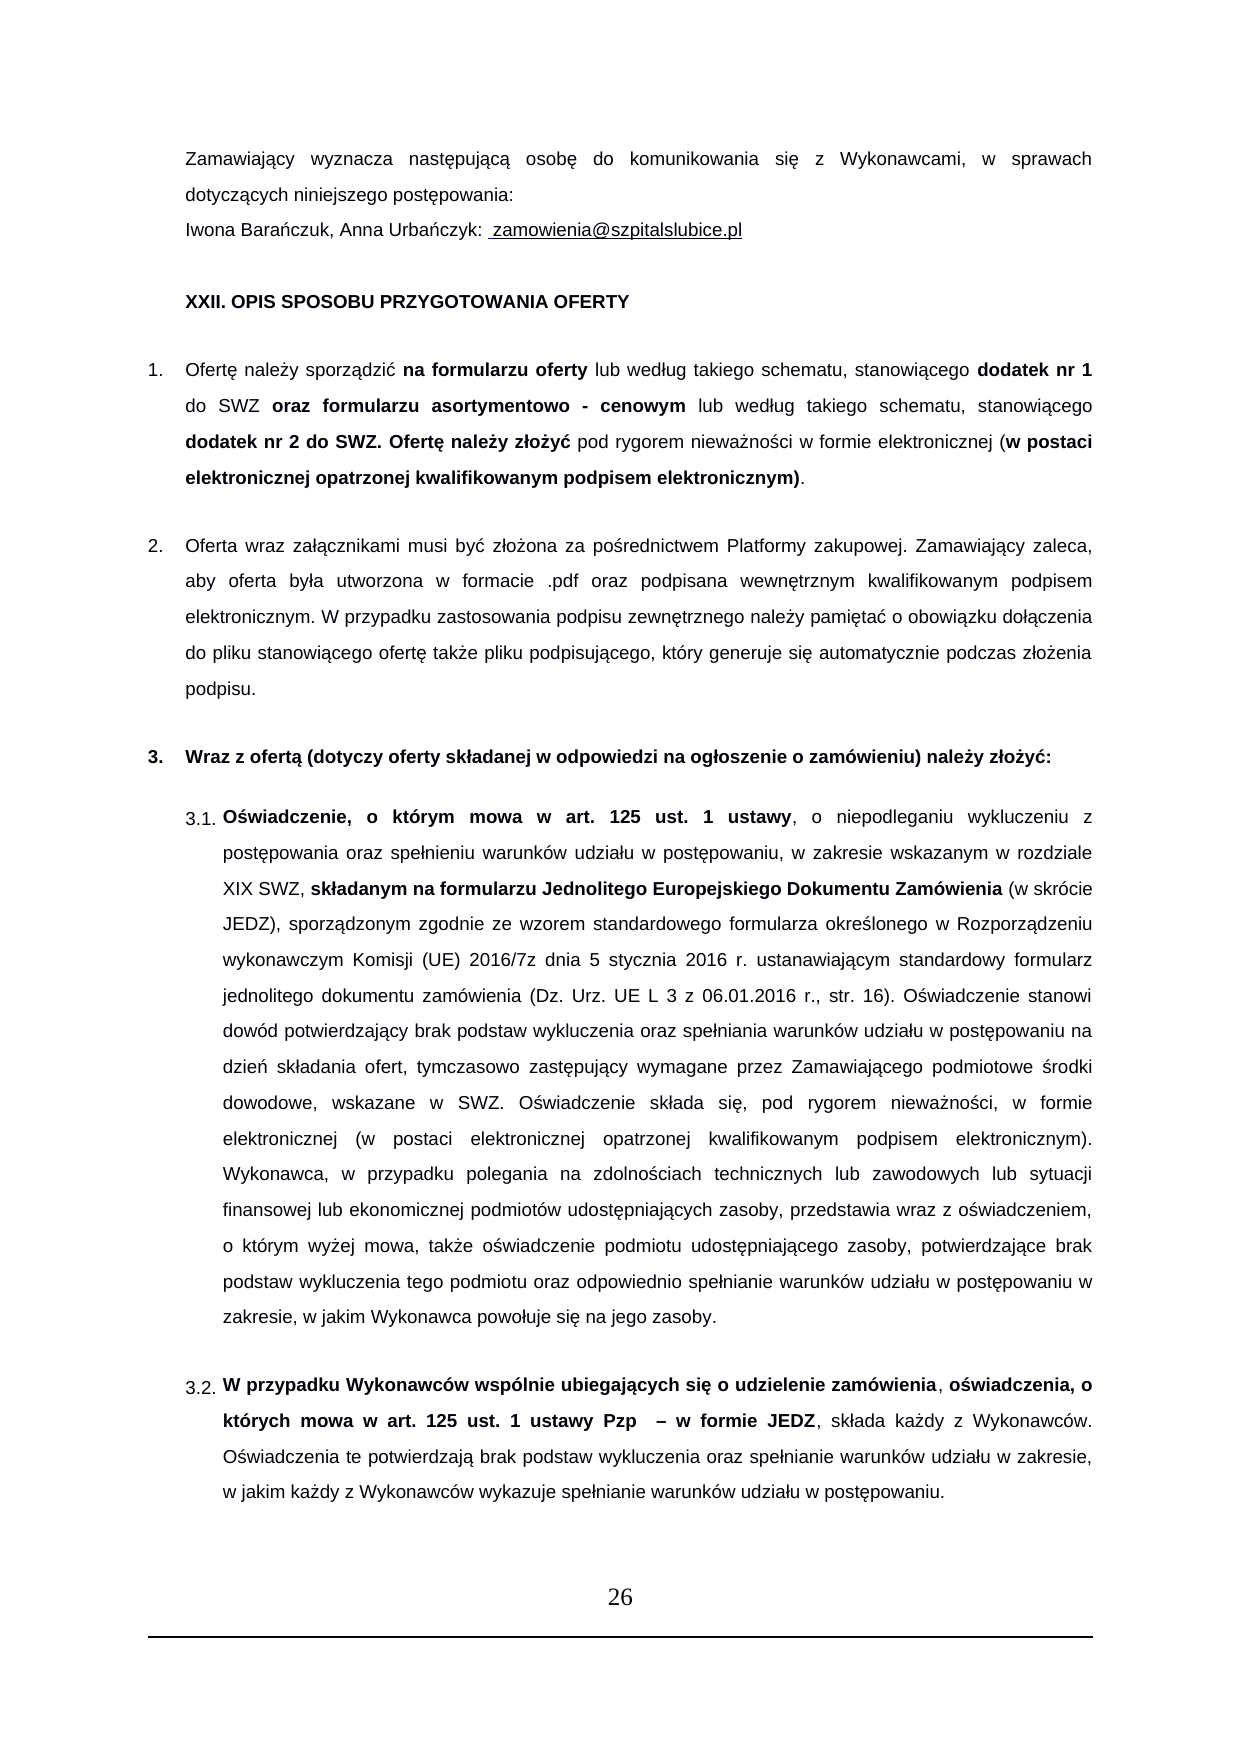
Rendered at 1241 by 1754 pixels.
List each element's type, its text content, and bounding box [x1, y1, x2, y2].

text XXII. OPIS SPOSOBU PRZYGOTOWANIA OFERTY [185, 291, 1093, 315]
text Iwona Barańczuk, Anna Urbańczyk: zamowienia@szpitalslubice.pl [185, 219, 1093, 243]
list Wraz z ofertą (dotyczy oferty składanej w odpowiedzi na ogłoszenie o zamówieniu) należy złożyć: [148, 745, 1093, 769]
list Ofertę należy sporządzić na formularzu oferty lub według takiego schematu, stanowiącego dodatek nr 1 do SWZ oraz formularzu asortymentowo - cenowym lub według takiego schematu, stanowiącego dodatek nr 2 do SWZ. Ofertę należy złożyć pod rygorem nieważności w formie elektronicznej (w postaci elektronicznej opatrzonej kwalifikowanym podpisem elektronicznym). [148, 359, 1093, 490]
text Zamawiający wyznacza następującą osobę do komunikowania się z Wykonawcami, w sprawach dotyczących niniejszego postępowania: [185, 148, 1093, 207]
list W przypadku Wykonawców wspólnie ubiegających się o udzielenie zamówienia, oświadczenia, o których mowa w art. 125 ust. 1 ustawy Pzp – w formie JEDZ, składa każdy z Wykonawców. Oświadczenia te potwierdzają brak podstaw wykluczenia oraz spełnianie warunków udziału w zakresie, w jakim każdy z Wykonawców wykazuje spełnianie warunków udziału w postępowaniu. [185, 1374, 1093, 1505]
list Oświadczenie, o którym mowa w art. 125 ust. 1 ustawy, o niepodleganiu wykluczeniu z postępowania oraz spełnieniu warunków udziału w postępowaniu, w zakresie wskazanym w rozdziale XIX SWZ, składanym na formularzu Jednolitego Europejskiego Dokumentu Zamówienia (w skrócie JEDZ), sporządzonym zgodnie ze wzorem standardowego formularza określonego w Rozporządzeniu wykonawczym Komisji (UE) 2016/7z dnia 5 stycznia 2016 r. ustanawiającym standardowy formularz jednolitego dokumentu zamówienia (Dz. Urz. UE L 3 z 06.01.2016 r., str. 16). Oświadczenie stanowi dowód potwierdzający brak podstaw wykluczenia oraz spełniania warunków udziału w postępowaniu na dzień składania ofert, tymczasowo zastępujący wymagane przez Zamawiającego podmiotowe środki dowodowe, wskazane w SWZ. Oświadczenie składa się, pod rygorem nieważności, w formie elektronicznej (w postaci elektronicznej opatrzonej kwalifikowanym podpisem elektronicznym). Wykonawca, w przypadku polegania na zdolnościach technicznych lub zawodowych lub sytuacji finansowej lub ekonomicznej podmiotów udostępniających zasoby, przedstawia wraz z oświadczeniem, o którym wyżej mowa, także oświadczenie podmiotu udostępniającego zasoby, potwierdzające brak podstaw wykluczenia tego podmiotu oraz odpowiednio spełnianie warunków udziału w postępowaniu w zakresie, w jakim Wykonawca powołuje się na jego zasoby. [185, 806, 1093, 1330]
list Oferta wraz załącznikami musi być złożona za pośrednictwem Platformy zakupowej. Zamawiający zaleca, aby oferta była utworzona w formacie .pdf oraz podpisana wewnętrznym kwalifikowanym podpisem elektronicznym. W przypadku zastosowania podpisu zewnętrznego należy pamiętać o obowiązku dołączenia do pliku stanowiącego ofertę także pliku podpisującego, który generuje się automatycznie podczas złożenia podpisu. [148, 534, 1093, 701]
